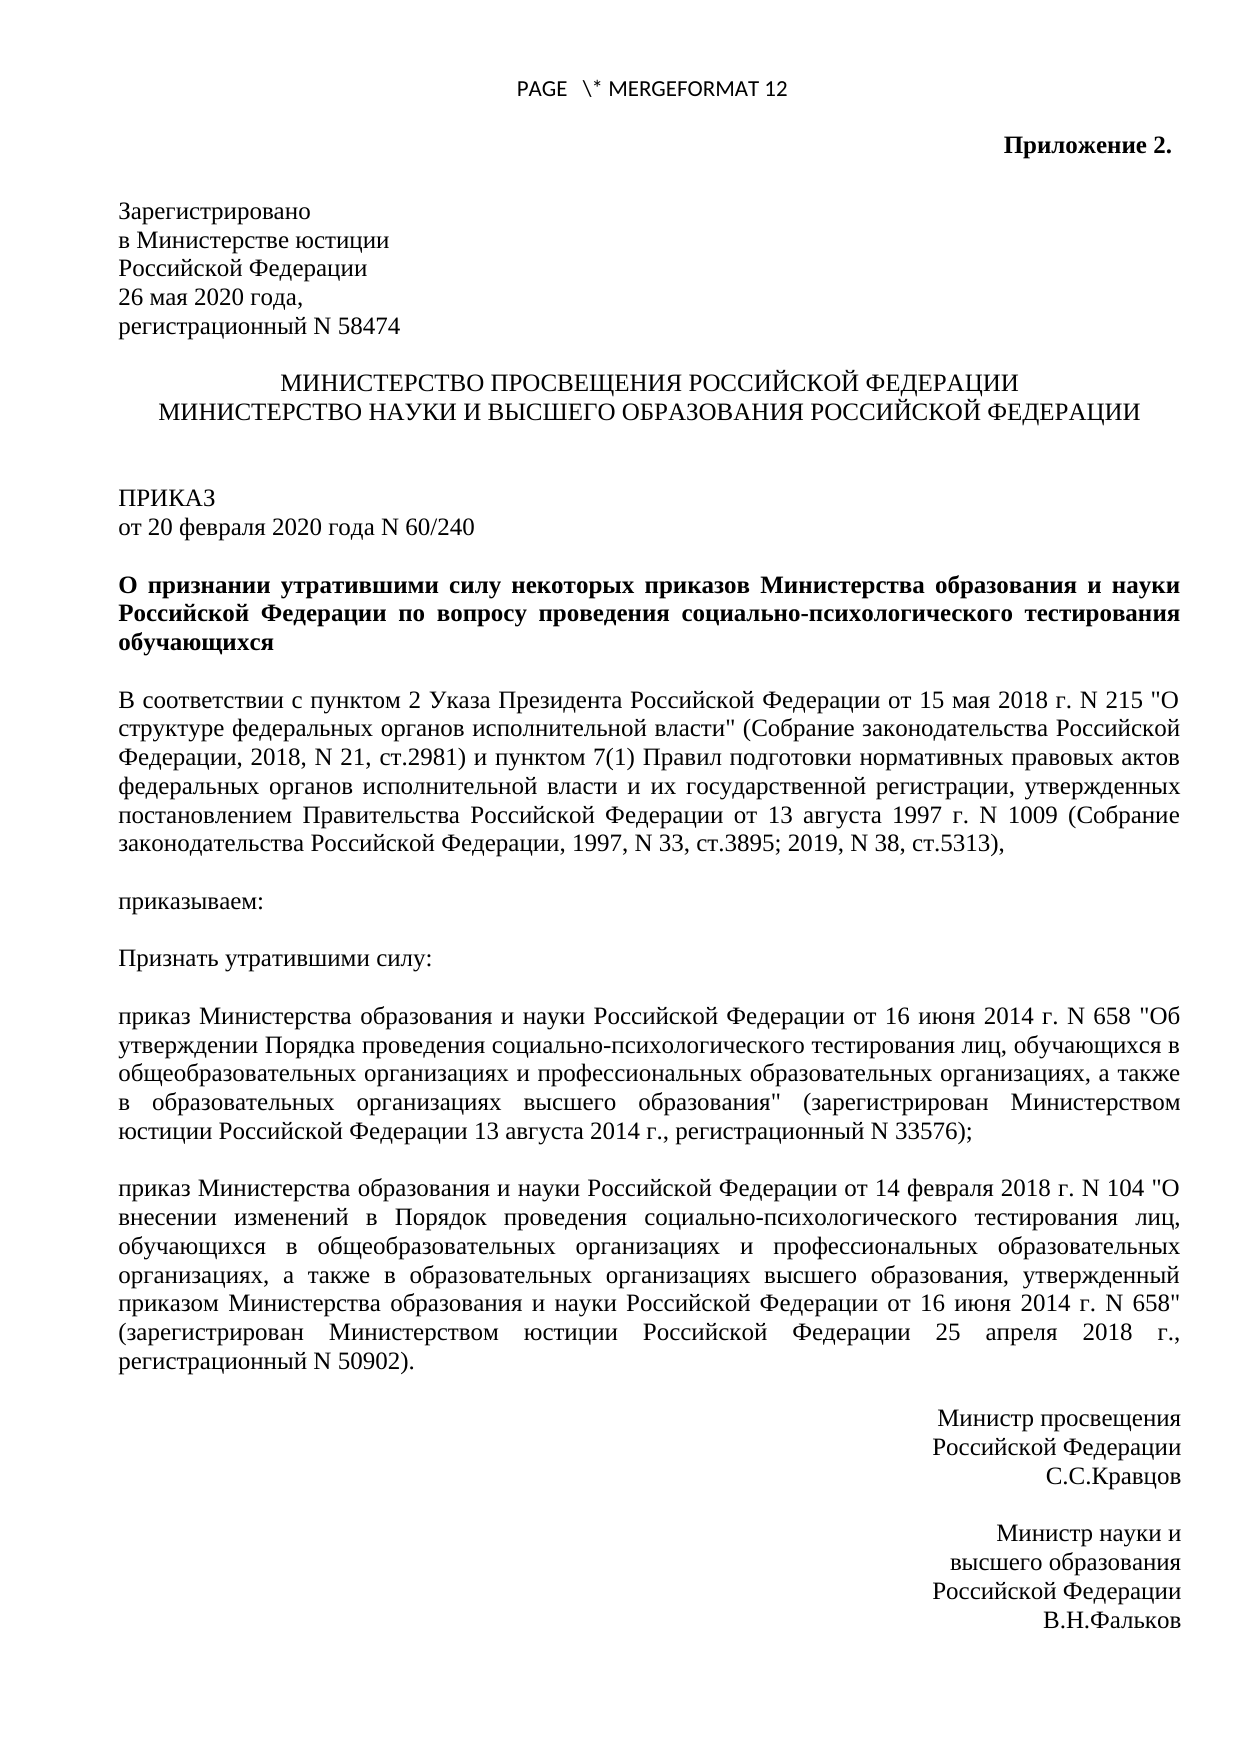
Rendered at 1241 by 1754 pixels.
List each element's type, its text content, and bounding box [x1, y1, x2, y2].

text О признании утратившими силу некоторых приказов Министерства образования и науки Российской Федерации по вопросу проведения социально-психологического тестирования обучающихся [118, 570, 1181, 656]
text Зарегистрировано [118, 196, 1181, 225]
text Российской Федерации [118, 1576, 1181, 1605]
text Российской Федерации [118, 1432, 1181, 1461]
text регистрационный N 58474 [118, 311, 1181, 340]
text приказ Министерства образования и науки Российской Федерации от 14 февраля 2018 г. N 104 "О внесении изменений в Порядок проведения социально-психологического тестирования лиц, обучающихся в общеобразовательных организациях и профессиональных образовательных организациях, а также в образовательных организациях высшего образования, утвержденный приказом Министерства образования и науки Российской Федерации от 16 июня 2014 г. N 658" (зарегистрирован Министерством юстиции Российской Федерации 25 апреля 2018 г., регистрационный N 50902). [118, 1173, 1181, 1375]
text В соответствии с пунктом 2 Указа Президента Российской Федерации от 15 мая 2018 г. N 215 "О структуре федеральных органов исполнительной власти" (Собрание законодательства Российской Федерации, 2018, N 21, ст.2981) и пунктом 7(1) Правил подготовки нормативных правовых актов федеральных органов исполнительной власти и их государственной регистрации, утвержденных постановлением Правительства Российской Федерации от 13 августа 1997 г. N 1009 (Собрание законодательства Российской Федерации, 1997, N 33, ст.3895; 2019, N 38, ст.5313), [118, 685, 1181, 857]
text приказываем: [118, 886, 1181, 915]
text Министр науки и [118, 1518, 1181, 1547]
text от 20 февраля 2020 года N 60/240 [118, 512, 1181, 541]
text в Министерстве юстиции [118, 225, 1181, 253]
text высшего образования [118, 1547, 1181, 1576]
text Российской Федерации [118, 253, 1181, 282]
text Приложение 2. [118, 130, 1172, 159]
text В.Н.Фальков [118, 1605, 1181, 1633]
text 26 мая 2020 года, [118, 282, 1181, 311]
text приказ Министерства образования и науки Российской Федерации от 16 июня 2014 г. N 658 "Об утверждении Порядка проведения социально-психологического тестирования лиц, обучающихся в общеобразовательных организациях и профессиональных образовательных организациях, а также в образовательных организациях высшего образования" (зарегистрирован Министерством юстиции Российской Федерации 13 августа 2014 г., регистрационный N 33576); [118, 1001, 1181, 1145]
text ПРИКАЗ [118, 483, 1181, 512]
text Министр просвещения [118, 1403, 1181, 1432]
text МИНИСТЕРСТВО НАУКИ И ВЫСШЕГО ОБРАЗОВАНИЯ РОССИЙСКОЙ ФЕДЕРАЦИИ [118, 397, 1181, 426]
text Признать утратившими силу: [118, 943, 1181, 972]
text С.С.Кравцов [118, 1461, 1181, 1490]
text МИНИСТЕРСТВО ПРОСВЕЩЕНИЯ РОССИЙСКОЙ ФЕДЕРАЦИИ [118, 368, 1181, 397]
